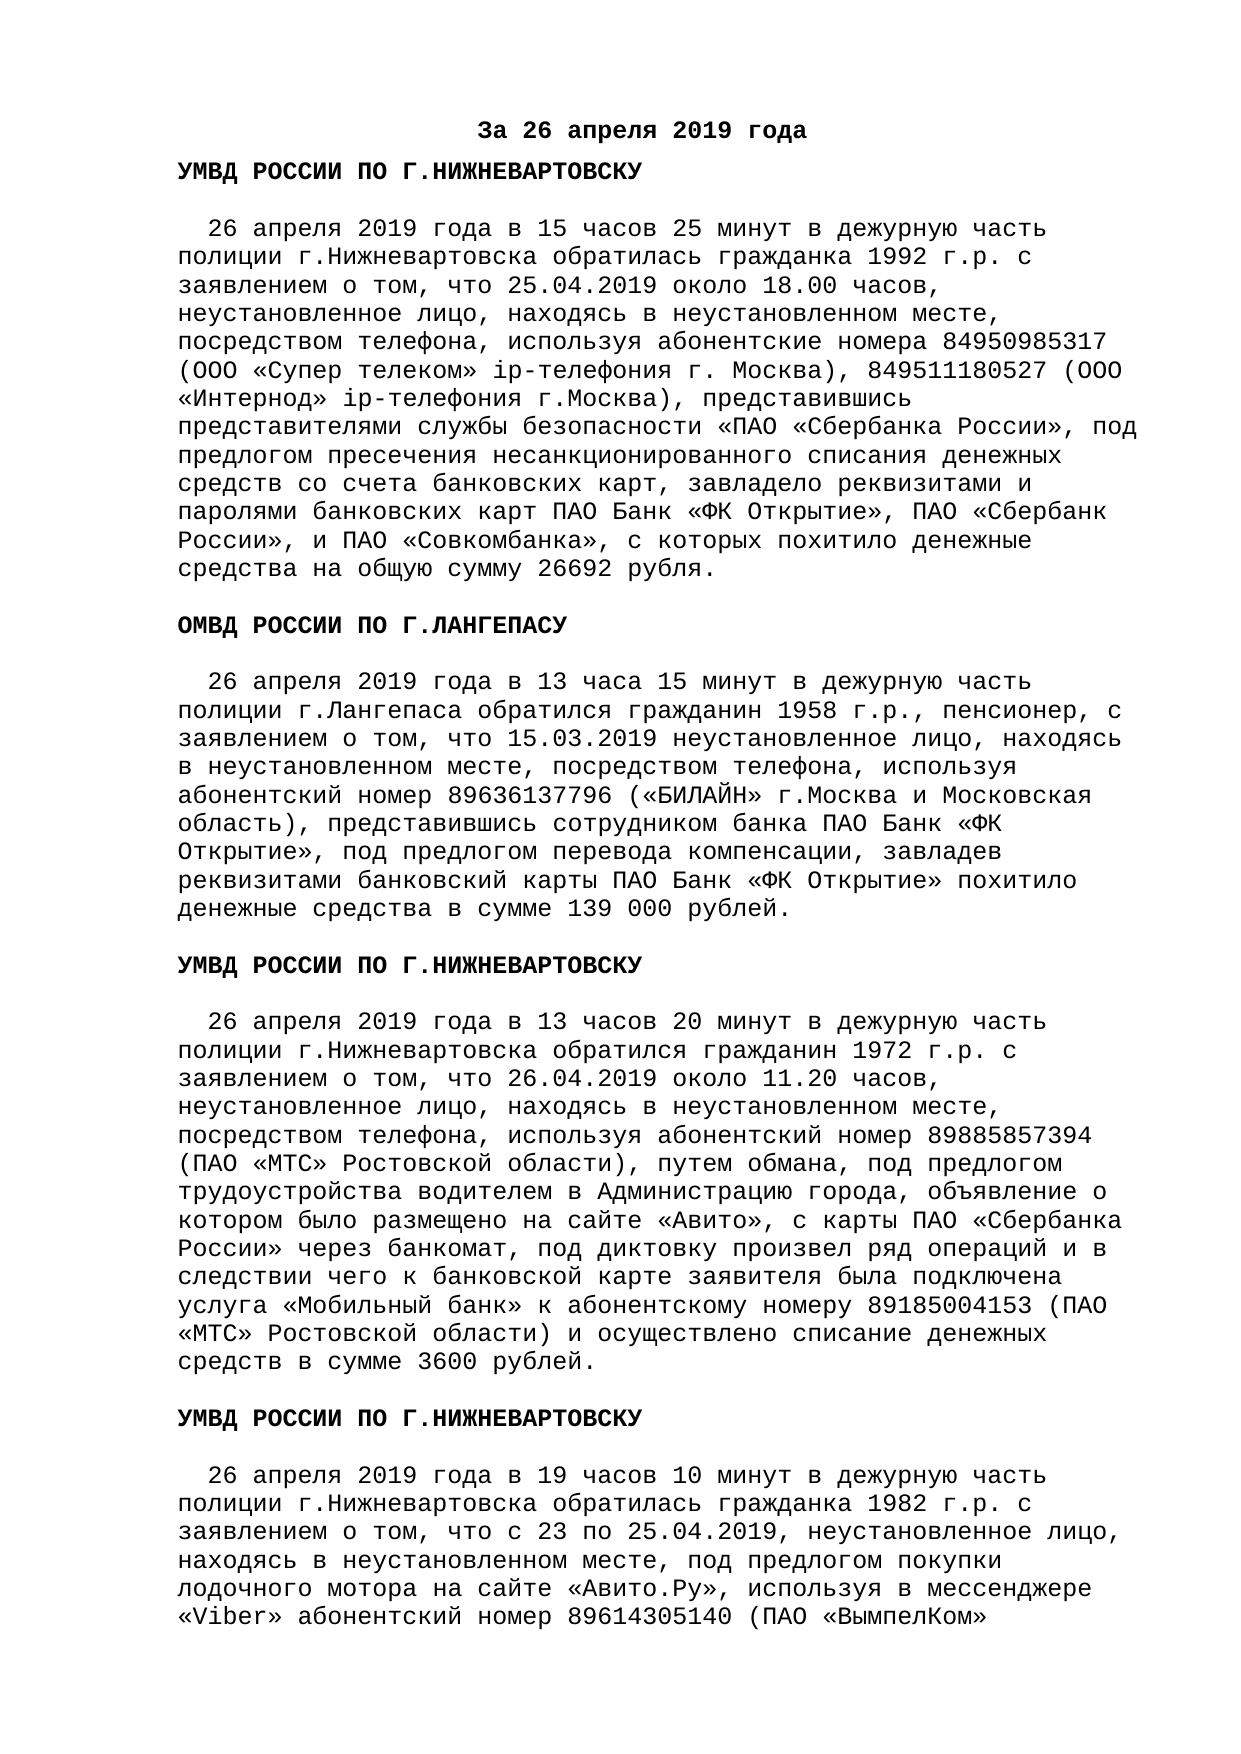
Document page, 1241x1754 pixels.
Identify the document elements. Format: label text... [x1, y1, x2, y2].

text 26 апреля 2019 года в 15 часов 25 минут в дежурную часть полиции г.Нижневартовска обратилась гражданка 1992 г.р. с заявлением о том, что 25.04.2019 около 18.00 часов, неустановленное лицо, находясь в неустановленном месте, посредством телефона, используя абонентские номера 84950985317 (ООО «Супер телеком» ip-телефония г. Москва), 849511180527 (ООО «Интернод» ip-телефония г.Москва), представившись представителями службы безопасности «ПАО «Сбербанка России», под предлогом пресечения несанкционированного списания денежных средств со счета банковских карт, завладело реквизитами и паролями банковских карт ПАО Банк «ФК Открытие», ПАО «Сбербанк России», и ПАО «Совкомбанка», с которых похитило денежные средства на общую сумму 26692 рубля. [177, 216, 1152, 584]
text УМВД РОССИИ ПО Г.НИЖНЕВАРТОВСКУ [177, 952, 1152, 981]
text За 26 апреля 2019 года [133, 118, 1152, 146]
text УМВД РОССИИ ПО Г.НИЖНЕВАРТОВСКУ [177, 159, 1152, 187]
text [177, 1462, 1152, 1632]
text ОМВД РОССИИ ПО Г.ЛАНГЕПАСУ [177, 612, 1152, 641]
text 26 апреля 2019 года в 13 часов 20 минут в дежурную часть полиции г.Нижневартовска обратился гражданин 1972 г.р. с заявлением о том, что 26.04.2019 около 11.20 часов, неустановленное лицо, находясь в неустановленном месте, посредством телефона, используя абонентский номер 89885857394 (ПАО «МТС» Ростовской области), путем обмана, под предлогом трудоустройства водителем в Администрацию города, объявление о котором было размещено на сайте «Авито», с карты ПАО «Сбербанка России» через банкомат, под диктовку произвел ряд операций и в следствии чего к банковской карте заявителя была подключена услуга «Мобильный банк» к абонентскому номеру 89185004153 (ПАО «МТС» Ростовской области) и осуществлено списание денежных средств в сумме 3600 рублей. [177, 1009, 1152, 1377]
text УМВД РОССИИ ПО Г.НИЖНЕВАРТОВСКУ [177, 1406, 1152, 1434]
text 26 апреля 2019 года в 13 часа 15 минут в дежурную часть полиции г.Лангепаса обратился гражданин 1958 г.р., пенсионер, с заявлением о том, что 15.03.2019 неустановленное лицо, находясь в неустановленном месте, посредством телефона, используя абонентский номер 89636137796 («БИЛАЙН» г.Москва и Московская область), представившись сотрудником банка ПАО Банк «ФК Открытие», под предлогом перевода компенсации, завладев реквизитами банковский карты ПАО Банк «ФК Открытие» похитило денежные средства в сумме 139 000 рублей. [177, 669, 1152, 924]
